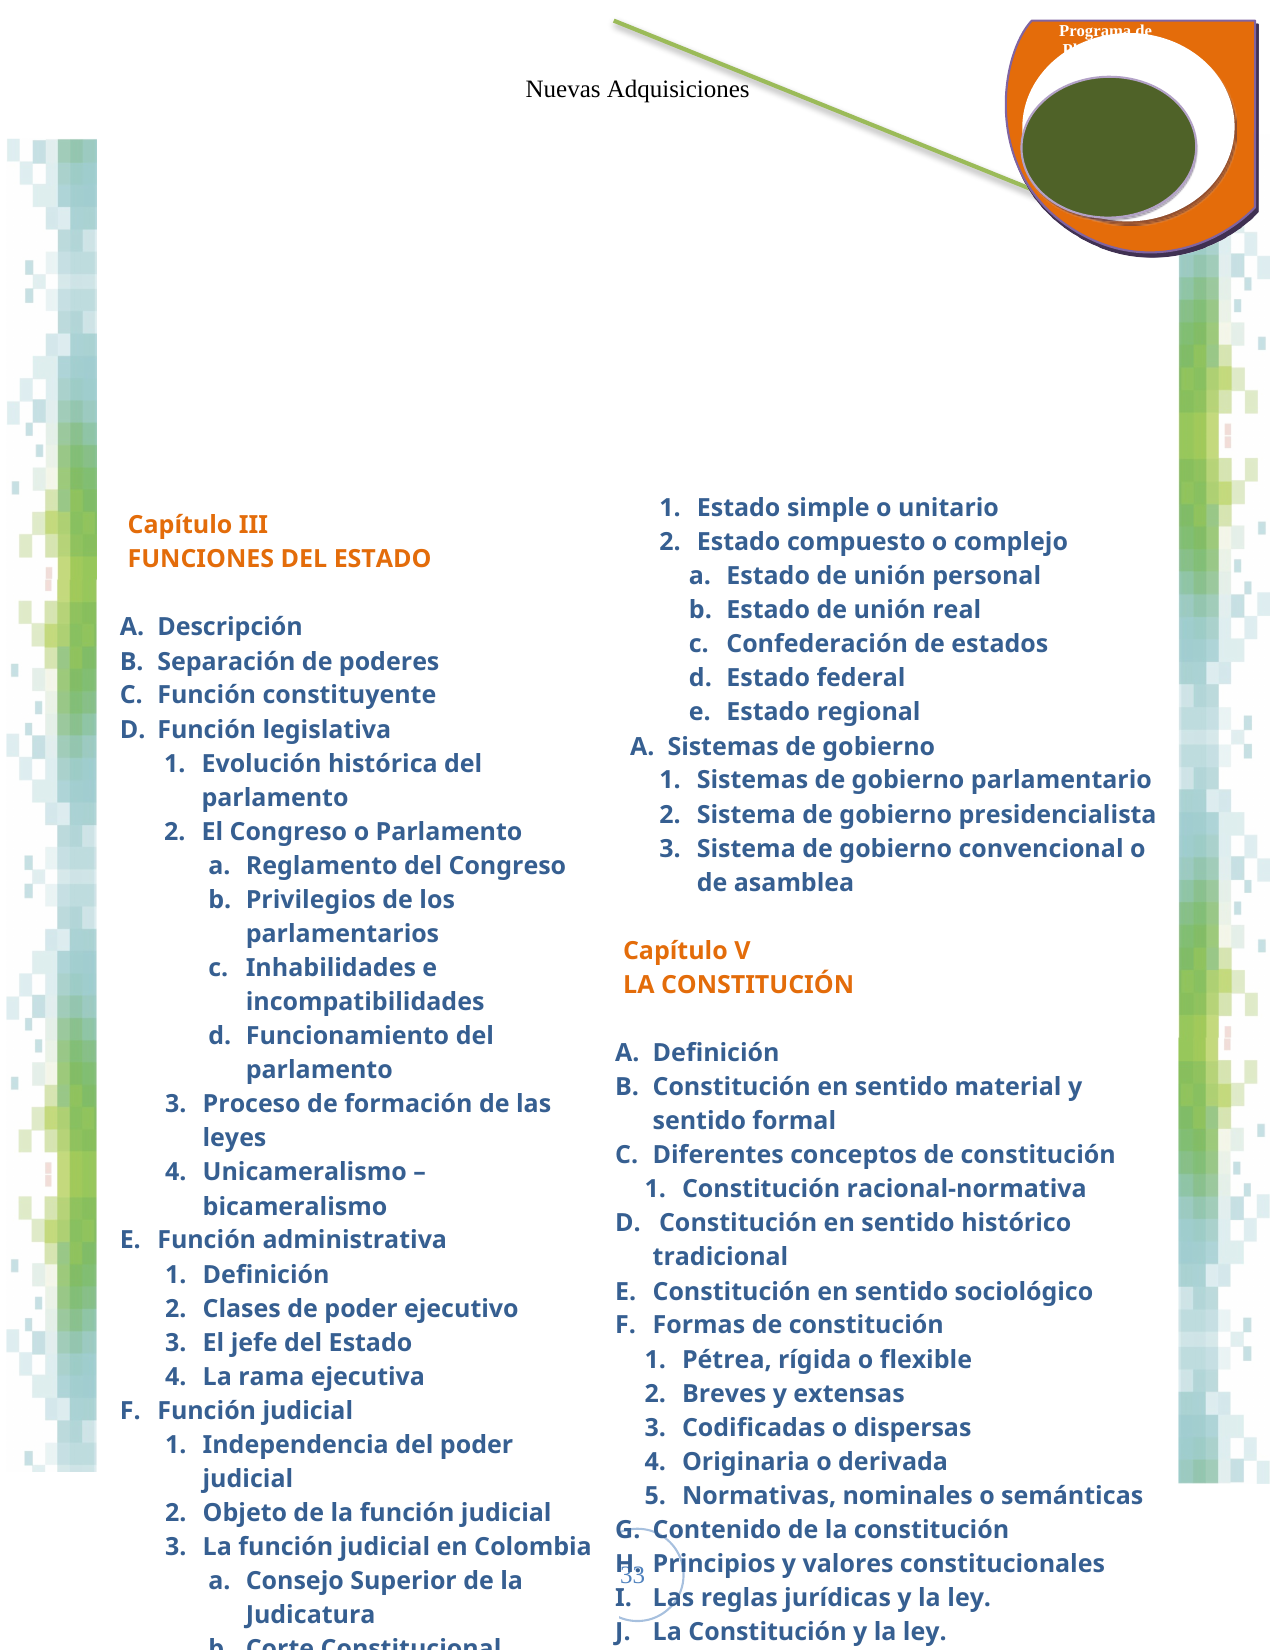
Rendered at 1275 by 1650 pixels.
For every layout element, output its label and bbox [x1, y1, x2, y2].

picture [7, 140, 97, 1471]
picture [1179, 136, 1270, 1483]
